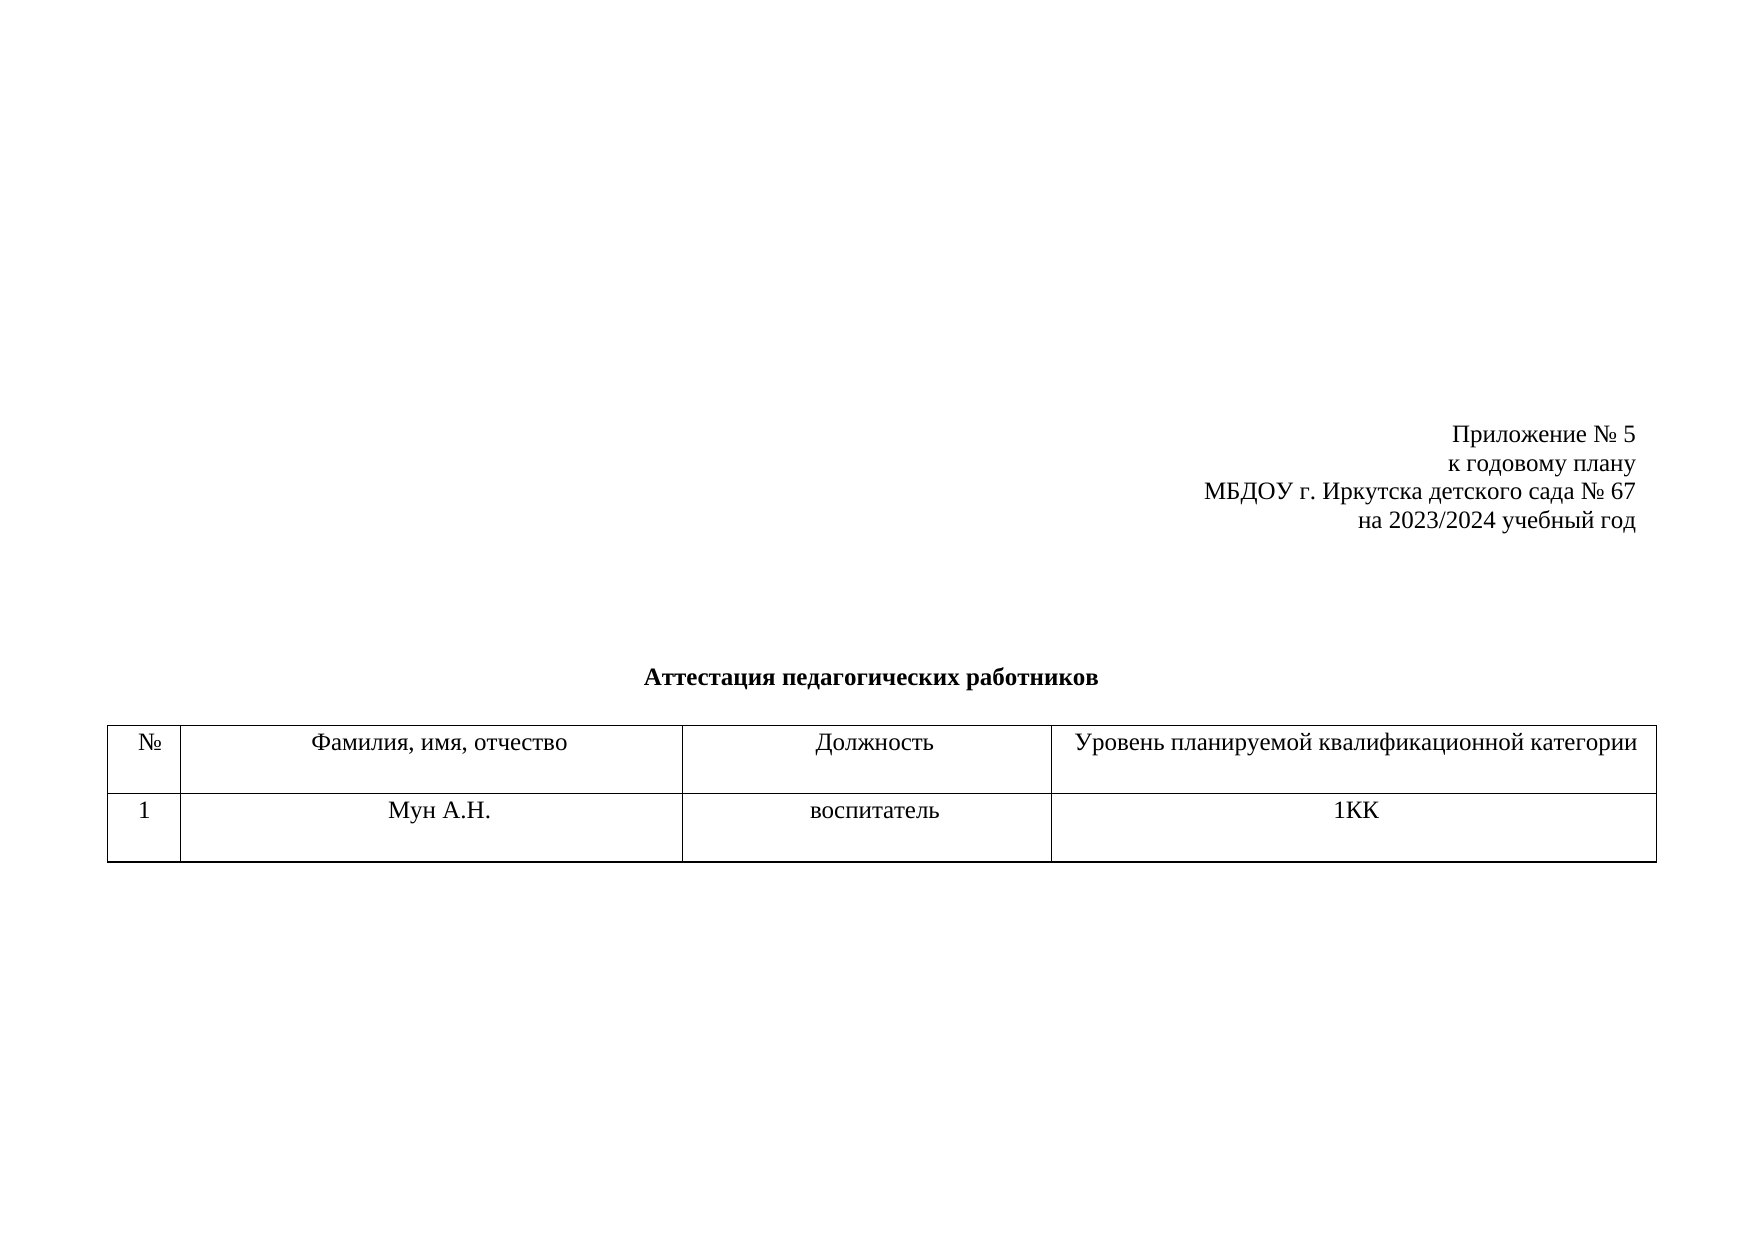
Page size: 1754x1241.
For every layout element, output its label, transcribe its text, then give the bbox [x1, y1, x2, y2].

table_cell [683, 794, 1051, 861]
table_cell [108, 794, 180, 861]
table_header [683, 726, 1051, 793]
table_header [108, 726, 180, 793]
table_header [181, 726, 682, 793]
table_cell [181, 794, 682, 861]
text к годовому плану МБДОУ г. Иркутска детского сада № 67 на 2023/2024 учебный год [118, 448, 1636, 534]
text Приложение № 5 [118, 419, 1636, 448]
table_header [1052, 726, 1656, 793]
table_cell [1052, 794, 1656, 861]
text Аттестация педагогических работников [644, 662, 1636, 691]
